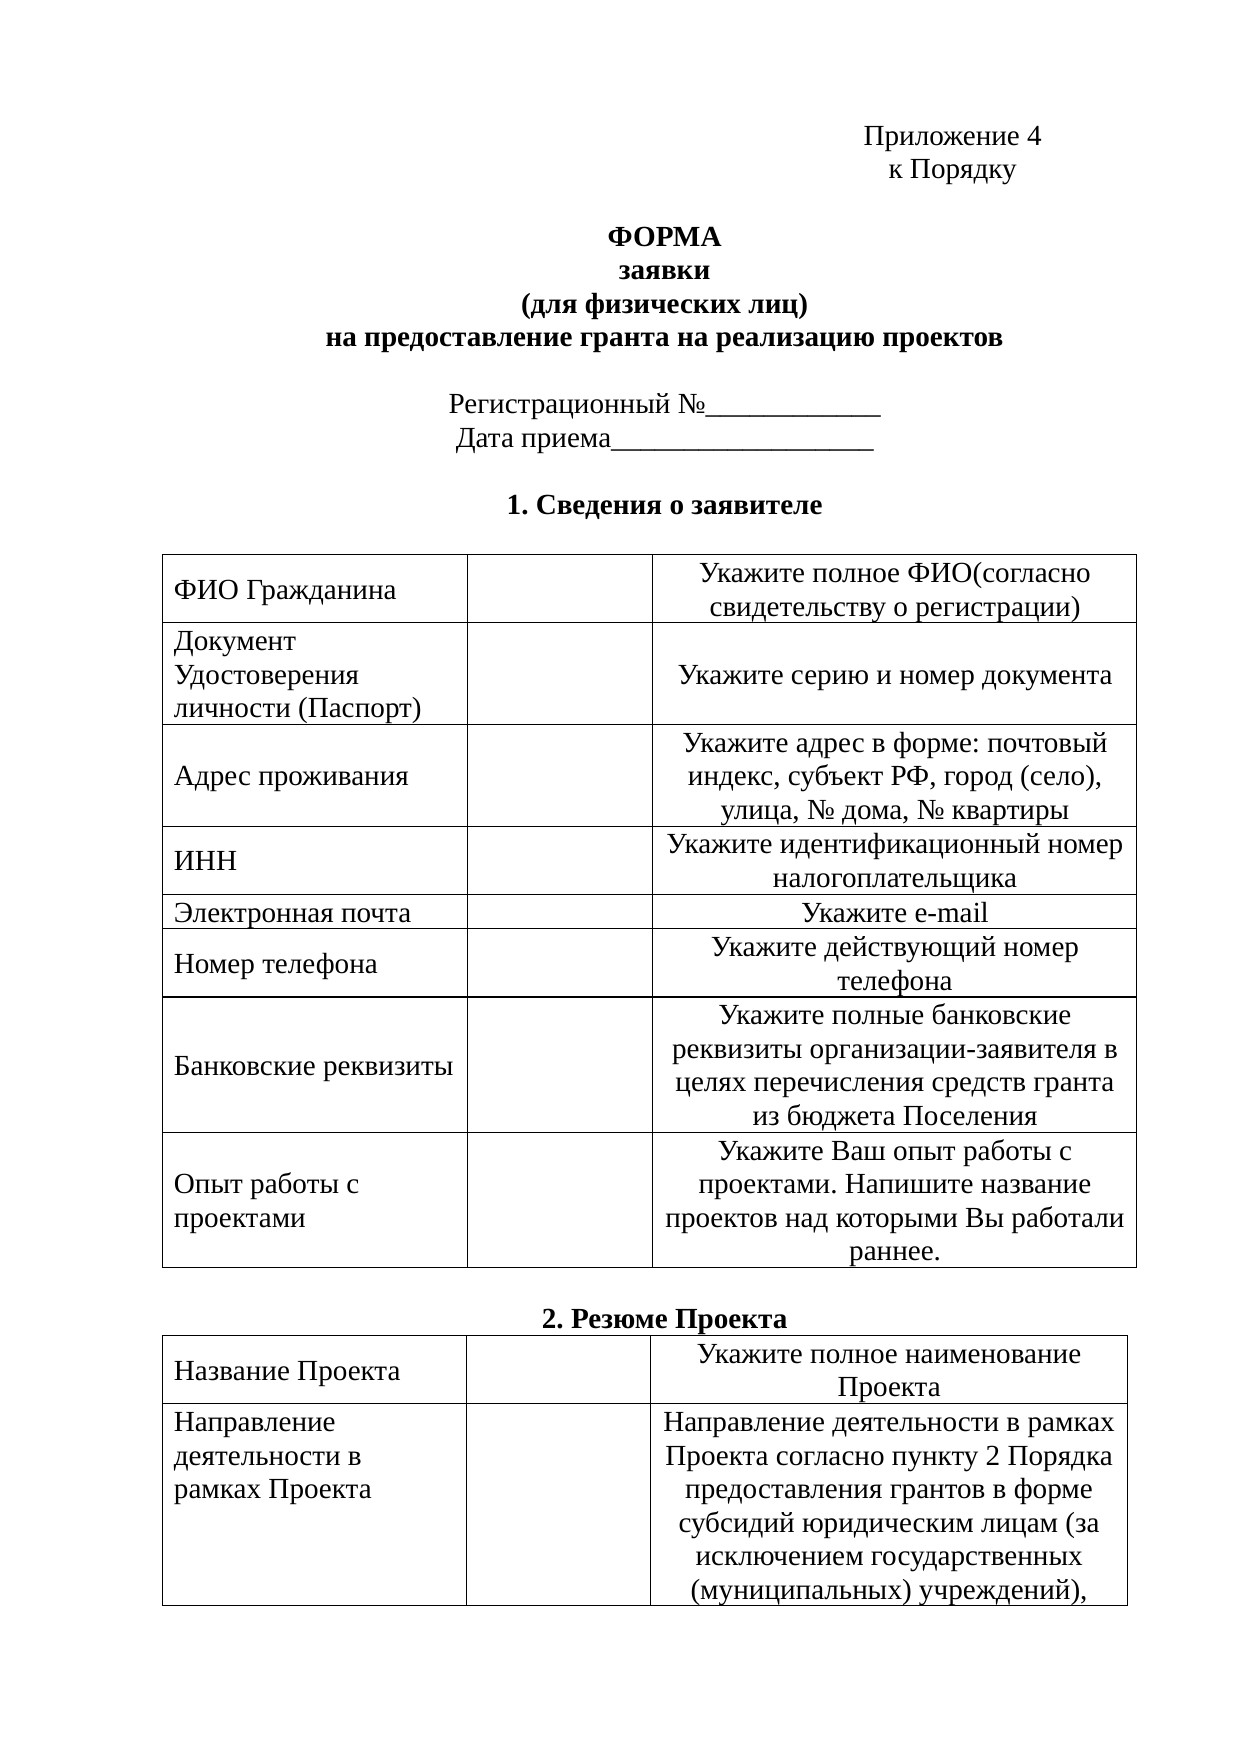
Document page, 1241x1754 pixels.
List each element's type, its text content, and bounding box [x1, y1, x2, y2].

table_cell [467, 1404, 650, 1605]
table_header ФИО Гражданина [163, 555, 467, 622]
table_header Название Проекта [163, 1336, 466, 1403]
text к Порядку [753, 152, 1152, 185]
table_cell Документ Удостоверения личности (Паспорт) [163, 623, 467, 724]
table_cell Укажите адрес в форме: почтовый индекс, субъект РФ, город (село), улица, № дома, № квартиры [653, 725, 1136, 826]
table_cell Укажите действующий номер телефона [653, 929, 1136, 996]
table_cell [468, 623, 652, 724]
table_cell ИНН [163, 827, 467, 894]
table_cell Электронная почта [163, 895, 467, 928]
table_cell [468, 895, 652, 928]
table_cell Укажите полные банковские реквизиты организации-заявителя в целях перечисления средств гранта из бюджета Поселения [653, 998, 1136, 1132]
table_header [467, 1336, 650, 1403]
text Дата приема__________________ [177, 420, 1152, 453]
text на предоставление гранта на реализацию проектов [177, 319, 1152, 353]
table_header [468, 555, 652, 622]
table_cell Банковские реквизиты [163, 998, 467, 1132]
table_cell Укажите Ваш опыт работы с проектами. Напишите название проектов над которыми Вы работали раннее. [653, 1133, 1136, 1267]
text Приложение 4 [753, 118, 1152, 152]
table_cell Опыт работы с проектами [163, 1133, 467, 1267]
table_cell Адрес проживания [163, 725, 467, 826]
table_cell [468, 1133, 652, 1267]
table_cell Укажите серию и номер документа [653, 623, 1136, 724]
table_cell Номер телефона [163, 929, 467, 996]
text 1. Сведения о заявителе [177, 487, 1152, 521]
table_header Укажите полное наименование Проекта [651, 1336, 1127, 1403]
table_cell [468, 998, 652, 1132]
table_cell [651, 1404, 1127, 1605]
table_header Укажите полное ФИО(согласно свидетельству о регистрации) [653, 555, 1136, 622]
text ФОРМА [177, 219, 1152, 252]
text Регистрационный №____________ [177, 386, 1152, 420]
text (для физических лиц) [177, 286, 1152, 319]
table_cell [468, 929, 652, 996]
text заявки [177, 252, 1152, 286]
table_cell Укажите идентификационный номер налогоплательщика [653, 827, 1136, 894]
table_cell Укажите e-mail [653, 895, 1136, 928]
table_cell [163, 1404, 466, 1605]
table_cell [468, 827, 652, 894]
table_cell [468, 725, 652, 826]
text 2. Резюме Проекта [177, 1301, 1152, 1335]
